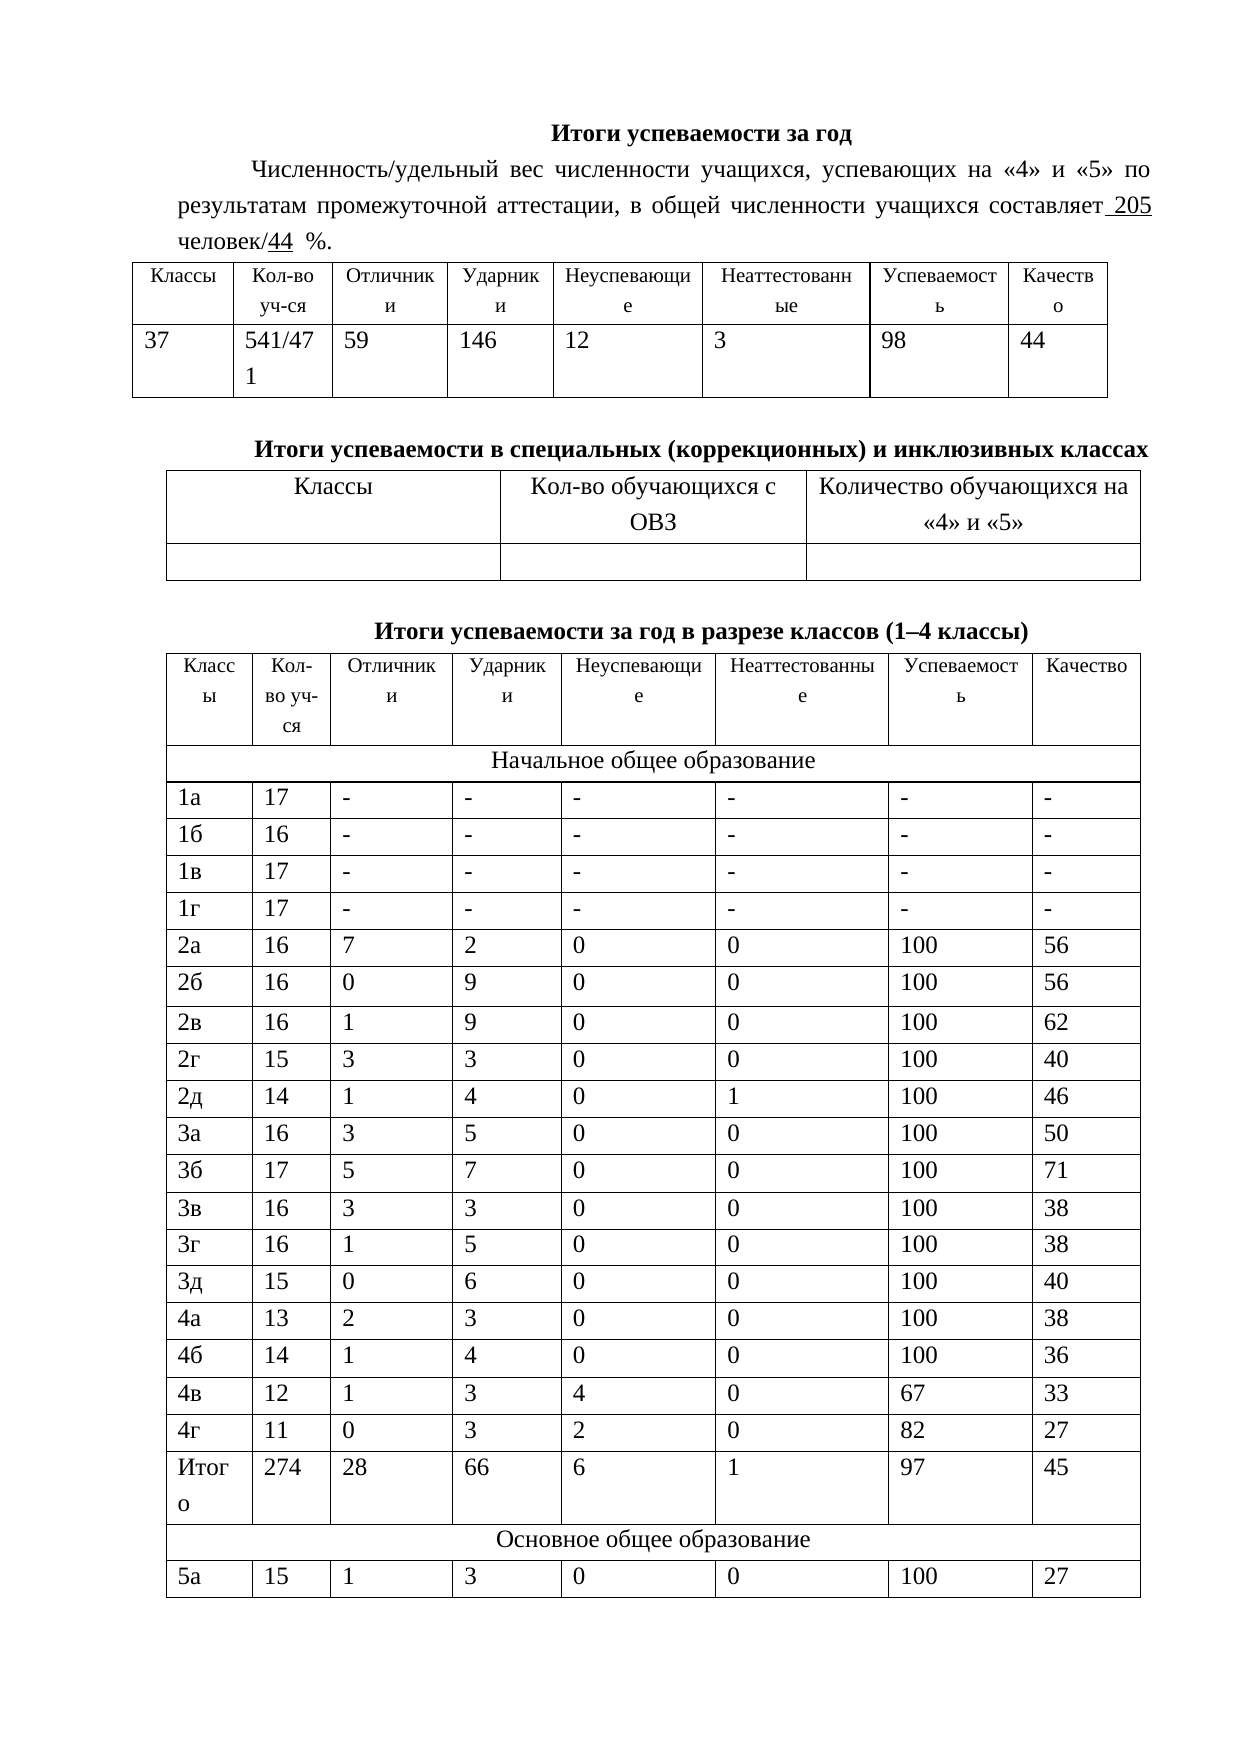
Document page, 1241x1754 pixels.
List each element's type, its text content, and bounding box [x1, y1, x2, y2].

table_cell 0 [716, 1044, 888, 1080]
table_cell 3а [167, 1118, 252, 1154]
table_cell - [1033, 893, 1140, 929]
table_cell 71 [1033, 1155, 1140, 1192]
table_cell - [562, 783, 715, 818]
table_cell - [562, 819, 715, 855]
table_cell 14 [253, 1081, 330, 1117]
table_cell 274 [253, 1452, 330, 1523]
table_cell 1 [716, 1081, 888, 1117]
table_cell 3 [453, 1193, 561, 1228]
table_cell 0 [716, 1340, 888, 1377]
table_cell - [889, 893, 1032, 929]
table_header Неаттестованные [703, 263, 869, 324]
table_cell 4 [562, 1378, 715, 1414]
table_cell 5 [453, 1230, 561, 1265]
table_cell [167, 544, 500, 579]
table_cell 1 [331, 1081, 452, 1117]
table_cell 0 [716, 1266, 888, 1302]
table_cell 1 [331, 1340, 452, 1377]
table_cell - [1033, 856, 1140, 892]
table_cell 7 [453, 1155, 561, 1192]
table_cell 45 [1033, 1452, 1140, 1523]
table_cell 0 [562, 1230, 715, 1265]
table_cell - [453, 856, 561, 892]
table_cell - [716, 856, 888, 892]
table_cell 27 [1033, 1561, 1140, 1597]
table_cell 17 [253, 783, 330, 818]
table_cell 1 [331, 1561, 452, 1597]
table_header Отличники [333, 263, 447, 324]
table_header Кол-во обучающихся с ОВЗ [501, 471, 806, 543]
table_cell - [1033, 819, 1140, 855]
table_cell - [453, 783, 561, 818]
table_cell 3 [703, 325, 869, 397]
table_cell 0 [562, 1340, 715, 1377]
table_cell 3б [167, 1155, 252, 1192]
table_cell 0 [716, 1007, 888, 1043]
table_cell 100 [889, 1118, 1032, 1154]
table_cell - [562, 856, 715, 892]
table_cell 146 [448, 325, 553, 397]
table_cell 2 [453, 930, 561, 966]
table_cell 0 [716, 1415, 888, 1451]
table_cell 3 [453, 1561, 561, 1597]
table_cell 0 [331, 1266, 452, 1302]
table_cell 7 [331, 930, 452, 966]
table_cell 1г [167, 893, 252, 929]
table_cell 1 [331, 1378, 452, 1414]
table_cell Основное общее образование [167, 1525, 1140, 1560]
table_cell 9 [453, 1007, 561, 1043]
table_cell 3 [453, 1044, 561, 1080]
table_cell 15 [253, 1044, 330, 1080]
table_cell 3 [453, 1303, 561, 1339]
table_cell - [562, 893, 715, 929]
table_cell 100 [889, 1081, 1032, 1117]
table_header Ударники [448, 263, 553, 324]
table_cell 2 [562, 1415, 715, 1451]
table_cell 3в [167, 1193, 252, 1228]
table_cell - [716, 893, 888, 929]
table_cell 6 [453, 1266, 561, 1302]
table_cell 100 [889, 1193, 1032, 1228]
table_cell 4в [167, 1378, 252, 1414]
table_cell 100 [889, 967, 1032, 1006]
table_cell 56 [1033, 930, 1140, 966]
table_cell 16 [253, 967, 330, 1006]
table_cell 4а [167, 1303, 252, 1339]
table_header Качество [1033, 654, 1140, 744]
table_cell 17 [253, 1155, 330, 1192]
table_cell 1 [331, 1007, 452, 1043]
table_header Успеваемость [871, 263, 1008, 324]
table_cell 0 [562, 1193, 715, 1228]
table_cell 3г [167, 1230, 252, 1265]
table_cell 1а [167, 783, 252, 818]
table_cell 0 [562, 1044, 715, 1080]
table_cell 3 [453, 1378, 561, 1414]
table_cell - [889, 783, 1032, 818]
table_cell 98 [871, 325, 1008, 397]
table_cell - [453, 819, 561, 855]
table_cell 0 [562, 967, 715, 1006]
table_cell 0 [716, 967, 888, 1006]
table_cell 4г [167, 1415, 252, 1451]
table_cell 0 [562, 1561, 715, 1597]
table_cell 4 [453, 1081, 561, 1117]
table_cell 44 [1009, 325, 1107, 397]
table_cell 66 [453, 1452, 561, 1523]
table_cell 100 [889, 1155, 1032, 1192]
table_cell - [331, 819, 452, 855]
text Итоги успеваемости за год в разрезе классов (1–4 классы) [177, 616, 1152, 645]
table_cell 28 [331, 1452, 452, 1523]
table_cell 1в [167, 856, 252, 892]
table_header Отличники [331, 654, 452, 744]
table_cell 97 [889, 1452, 1032, 1523]
table_cell 0 [716, 930, 888, 966]
table_cell 100 [889, 1044, 1032, 1080]
table_cell 4 [453, 1340, 561, 1377]
table_cell [807, 544, 1140, 579]
table_cell 36 [1033, 1340, 1140, 1377]
table_cell 16 [253, 1007, 330, 1043]
table_cell 541/471 [234, 325, 332, 397]
table_cell 0 [716, 1118, 888, 1154]
table_cell 13 [253, 1303, 330, 1339]
table_cell 16 [253, 1118, 330, 1154]
table_cell 56 [1033, 967, 1140, 1006]
text Итоги успеваемости за год [177, 118, 1152, 147]
table_cell 100 [889, 1340, 1032, 1377]
table_cell 5а [167, 1561, 252, 1597]
table_cell 1б [167, 819, 252, 855]
table_header Неуспевающие [562, 654, 715, 744]
table_cell 100 [889, 1007, 1032, 1043]
table_cell 0 [716, 1561, 888, 1597]
table_header Неуспевающие [554, 263, 702, 324]
table_cell 67 [889, 1378, 1032, 1414]
table_cell 16 [253, 930, 330, 966]
text Численность/удельный вес численности учащихся, успевающих на «4» и «5» по результатам промежуточной аттестации, в общей численности учащихся составляет 205 человек/44 %. [177, 154, 1152, 255]
table_cell - [889, 819, 1032, 855]
table_cell 38 [1033, 1303, 1140, 1339]
table_cell 4б [167, 1340, 252, 1377]
table_cell 0 [716, 1303, 888, 1339]
table_header Кол-во уч-ся [234, 263, 332, 324]
table_cell 38 [1033, 1230, 1140, 1265]
table_cell 100 [889, 1303, 1032, 1339]
table_cell 3 [331, 1193, 452, 1228]
table_cell 3 [453, 1415, 561, 1451]
table_cell - [331, 856, 452, 892]
table_cell 2а [167, 930, 252, 966]
table_cell - [331, 783, 452, 818]
table_cell - [716, 783, 888, 818]
table_cell 12 [253, 1378, 330, 1414]
table_header Кол-во уч-ся [253, 654, 330, 744]
table_cell 50 [1033, 1118, 1140, 1154]
table_cell 27 [1033, 1415, 1140, 1451]
table_cell 2д [167, 1081, 252, 1117]
table_cell 12 [554, 325, 702, 397]
table_cell 3д [167, 1266, 252, 1302]
table_header Классы [167, 654, 252, 744]
table_cell 3 [331, 1044, 452, 1080]
table_cell - [716, 819, 888, 855]
table_cell 5 [331, 1155, 452, 1192]
table_header Количество обучающихся на «4» и «5» [807, 471, 1140, 543]
table_cell 0 [562, 1118, 715, 1154]
table_cell 38 [1033, 1193, 1140, 1228]
table_cell 0 [562, 1155, 715, 1192]
table_cell 16 [253, 1193, 330, 1228]
table_cell - [453, 893, 561, 929]
table_cell 5 [453, 1118, 561, 1154]
table_cell 15 [253, 1266, 330, 1302]
table_cell Начальное общее образование [167, 746, 1140, 781]
table_cell 2 [331, 1303, 452, 1339]
table_cell 2г [167, 1044, 252, 1080]
table_cell 0 [562, 930, 715, 966]
table_cell 0 [562, 1266, 715, 1302]
table_cell 0 [331, 1415, 452, 1451]
table_cell 33 [1033, 1378, 1140, 1414]
table_cell - [889, 856, 1032, 892]
table_cell 0 [716, 1378, 888, 1414]
table_cell 100 [889, 1266, 1032, 1302]
table_cell 6 [562, 1452, 715, 1523]
table_cell 59 [333, 325, 447, 397]
table_cell Итого [167, 1452, 252, 1523]
table_cell 0 [331, 967, 452, 1006]
table_cell 0 [716, 1155, 888, 1192]
table_cell 37 [133, 325, 233, 397]
table_cell 62 [1033, 1007, 1140, 1043]
table_cell 82 [889, 1415, 1032, 1451]
table_cell 46 [1033, 1081, 1140, 1117]
table_cell 0 [716, 1193, 888, 1228]
table_cell 17 [253, 893, 330, 929]
table_cell 0 [716, 1230, 888, 1265]
table_header Качество [1009, 263, 1107, 324]
table_header Успеваемость [889, 654, 1032, 744]
table_cell 0 [562, 1007, 715, 1043]
table_cell 100 [889, 930, 1032, 966]
table_cell - [331, 893, 452, 929]
table_cell 16 [253, 819, 330, 855]
text Итоги успеваемости в специальных (коррекционных) и инклюзивных классах [177, 434, 1152, 463]
table_cell 1 [331, 1230, 452, 1265]
table_header Классы [167, 471, 500, 543]
table_cell 14 [253, 1340, 330, 1377]
table_cell 11 [253, 1415, 330, 1451]
table_cell 2в [167, 1007, 252, 1043]
table_cell - [1033, 783, 1140, 818]
table_cell 100 [889, 1230, 1032, 1265]
table_cell 0 [562, 1303, 715, 1339]
table_cell [501, 544, 806, 579]
table_cell 9 [453, 967, 561, 1006]
table_cell 17 [253, 856, 330, 892]
table_cell 3 [331, 1118, 452, 1154]
table_cell 1 [716, 1452, 888, 1523]
table_header Неаттестованные [716, 654, 888, 744]
table_cell 2б [167, 967, 252, 1006]
table_cell 16 [253, 1230, 330, 1265]
table_header Ударники [453, 654, 561, 744]
table_cell 40 [1033, 1266, 1140, 1302]
table_cell 15 [253, 1561, 330, 1597]
table_header Классы [133, 263, 233, 324]
table_cell 100 [889, 1561, 1032, 1597]
table_cell 40 [1033, 1044, 1140, 1080]
table_cell 0 [562, 1081, 715, 1117]
